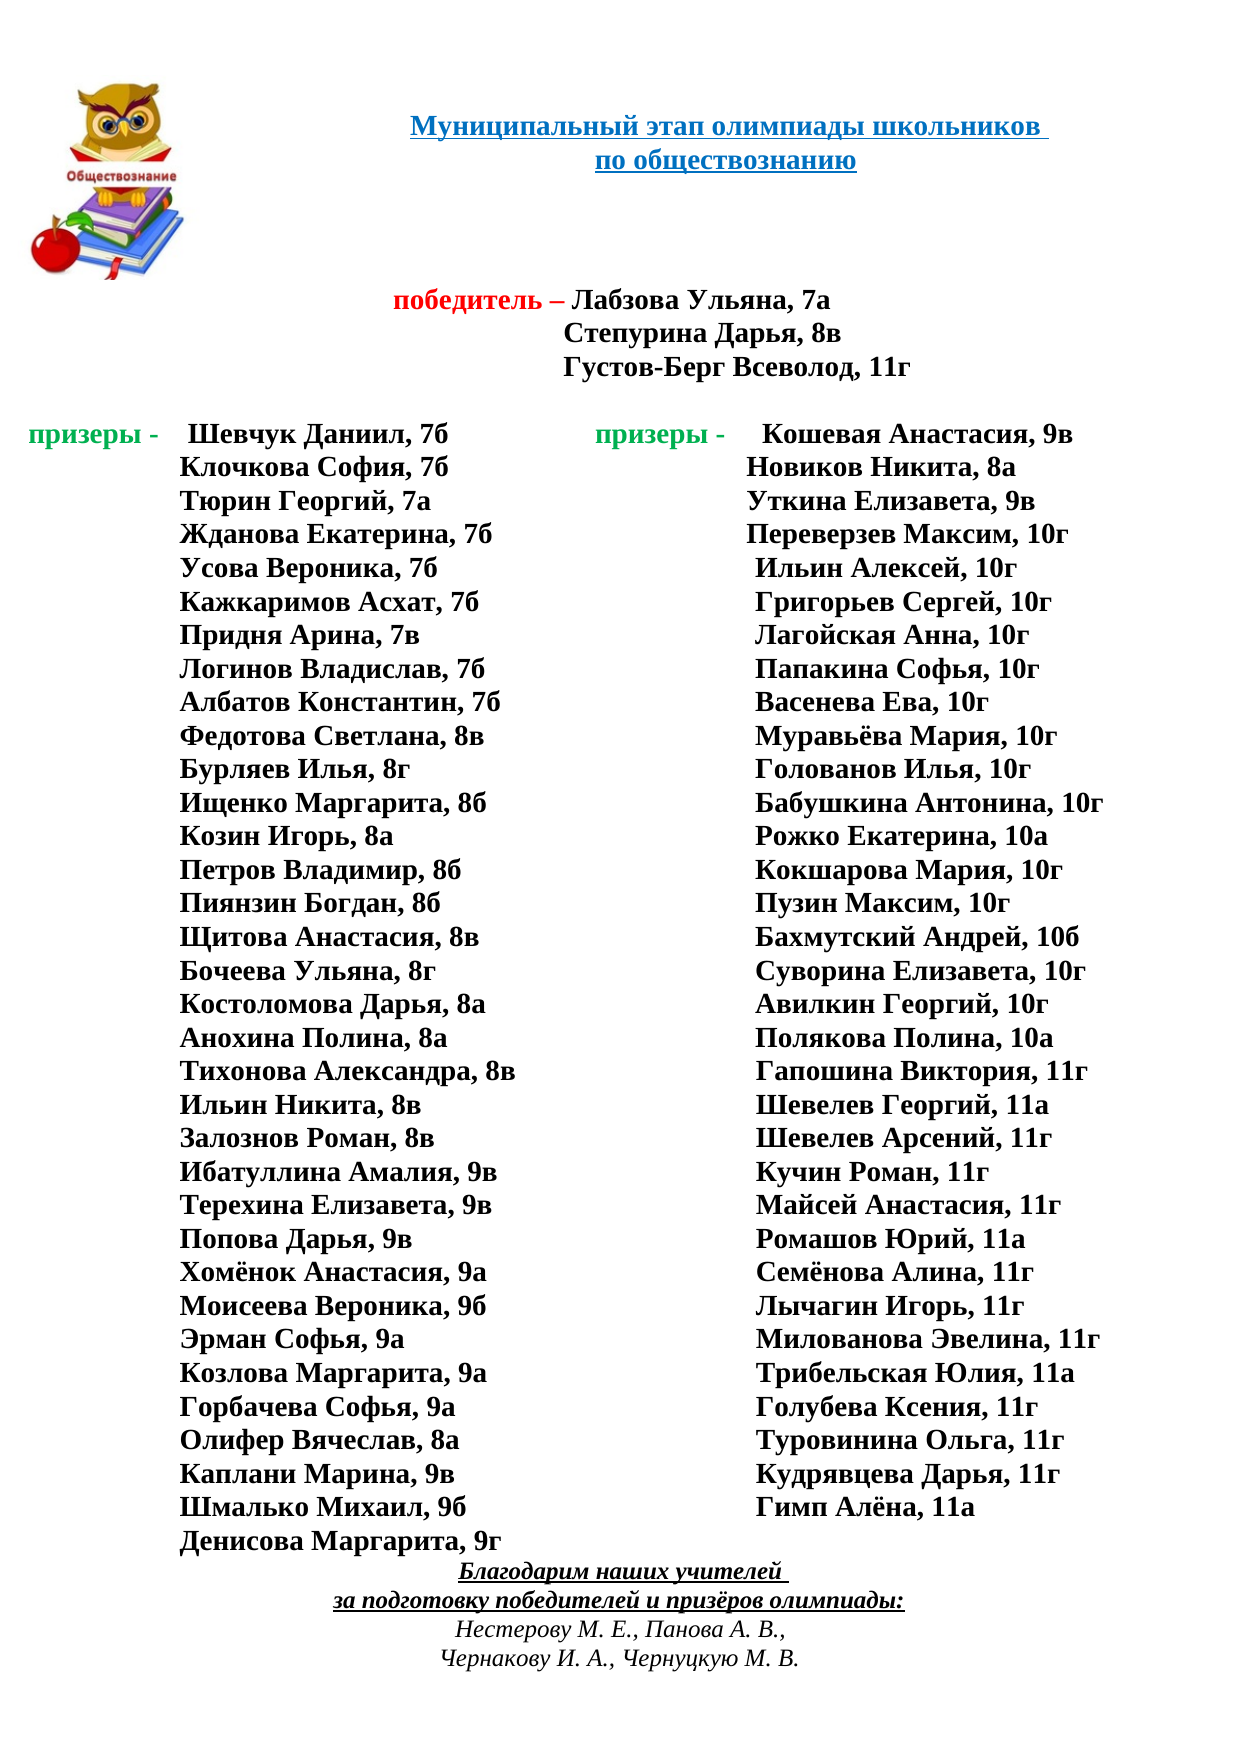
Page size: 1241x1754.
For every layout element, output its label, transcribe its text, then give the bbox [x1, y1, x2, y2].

text за подготовку победителей и призёров олимпиады: [75, 1585, 1165, 1614]
table_header Муниципальный этап олимпиады школьников по обществознанию [17, 75, 1223, 282]
text Нестерову М. Е., Панова А. В., [75, 1614, 1165, 1643]
table_cell победитель – Лабзова Ульяна, 7а Степурина Дарья, 8в Густов-Берг Всеволод, 11г [17, 282, 1223, 416]
table_cell призеры - Шевчук Даниил, 7б Клочкова София, 7б Тюрин Георгий, 7а Жданова Екатерина, 7б Усова Вероника, 7б Кажкаримов Асхат, 7б Придня Арина, 7в Логинов Владислав, 7б Албатов Константин, 7б Федотова Светлана, 8в Бурляев Илья, 8г Ищенко Маргарита, 8б Козин Игорь, 8а Петров Владимир, 8б Пиянзин Богдан, 8б Щитова Анастасия, 8в Бочеева Ульяна, 8г Костоломова Дарья, 8а Анохина Полина, 8а Тихонова Александра, 8в Ильин Никита, 8в Залознов Роман, 8в Ибатуллина Амалия, 9в Терехина Елизавета, 9в Попова Дарья, 9в Хомёнок Анастасия, 9а Моисеева Вероника, 9б Эрман Софья, 9а Козлова Маргарита, 9а Горбачева Софья, 9а Олифер Вячеслав, 8а Каплани Марина, 9в Шмалько Михаил, 9б Денисова Маргарита, 9г [17, 416, 583, 1556]
text Благодарим наших учителей [75, 1556, 1165, 1585]
table_cell призеры - Кошевая Анастасия, 9в Новиков Никита, 8а Уткина Елизавета, 9в Переверзев Максим, 10г Ильин Алексей, 10г Григорьев Сергей, 10г Лагойская Анна, 10г Папакина Софья, 10г Васенева Ева, 10г Муравьёва Мария, 10г Голованов Илья, 10г Бабушкина Антонина, 10г Рожко Екатерина, 10а Кокшарова Мария, 10г Пузин Максим, 10г Бахмутский Андрей, 10б Суворина Елизавета, 10г Авилкин Георгий, 10г Полякова Полина, 10а Гапошина Виктория, 11г Шевелев Георгий, 11а Шевелев Арсений, 11г Кучин Роман, 11г Майсей Анастасия, 11г Ромашов Юрий, 11а Семёнова Алина, 11г Лычагин Игорь, 11г Милованова Эвелина, 11г Трибельская Юлия, 11а Голубева Ксения, 11г Туровинина Ольга, 11г Кудрявцева Дарья, 11г Гимп Алёна, 11а [584, 416, 1223, 1556]
text Чернакову И. А., Чернуцкую М. В. [75, 1643, 1165, 1671]
picture [16, 75, 220, 278]
